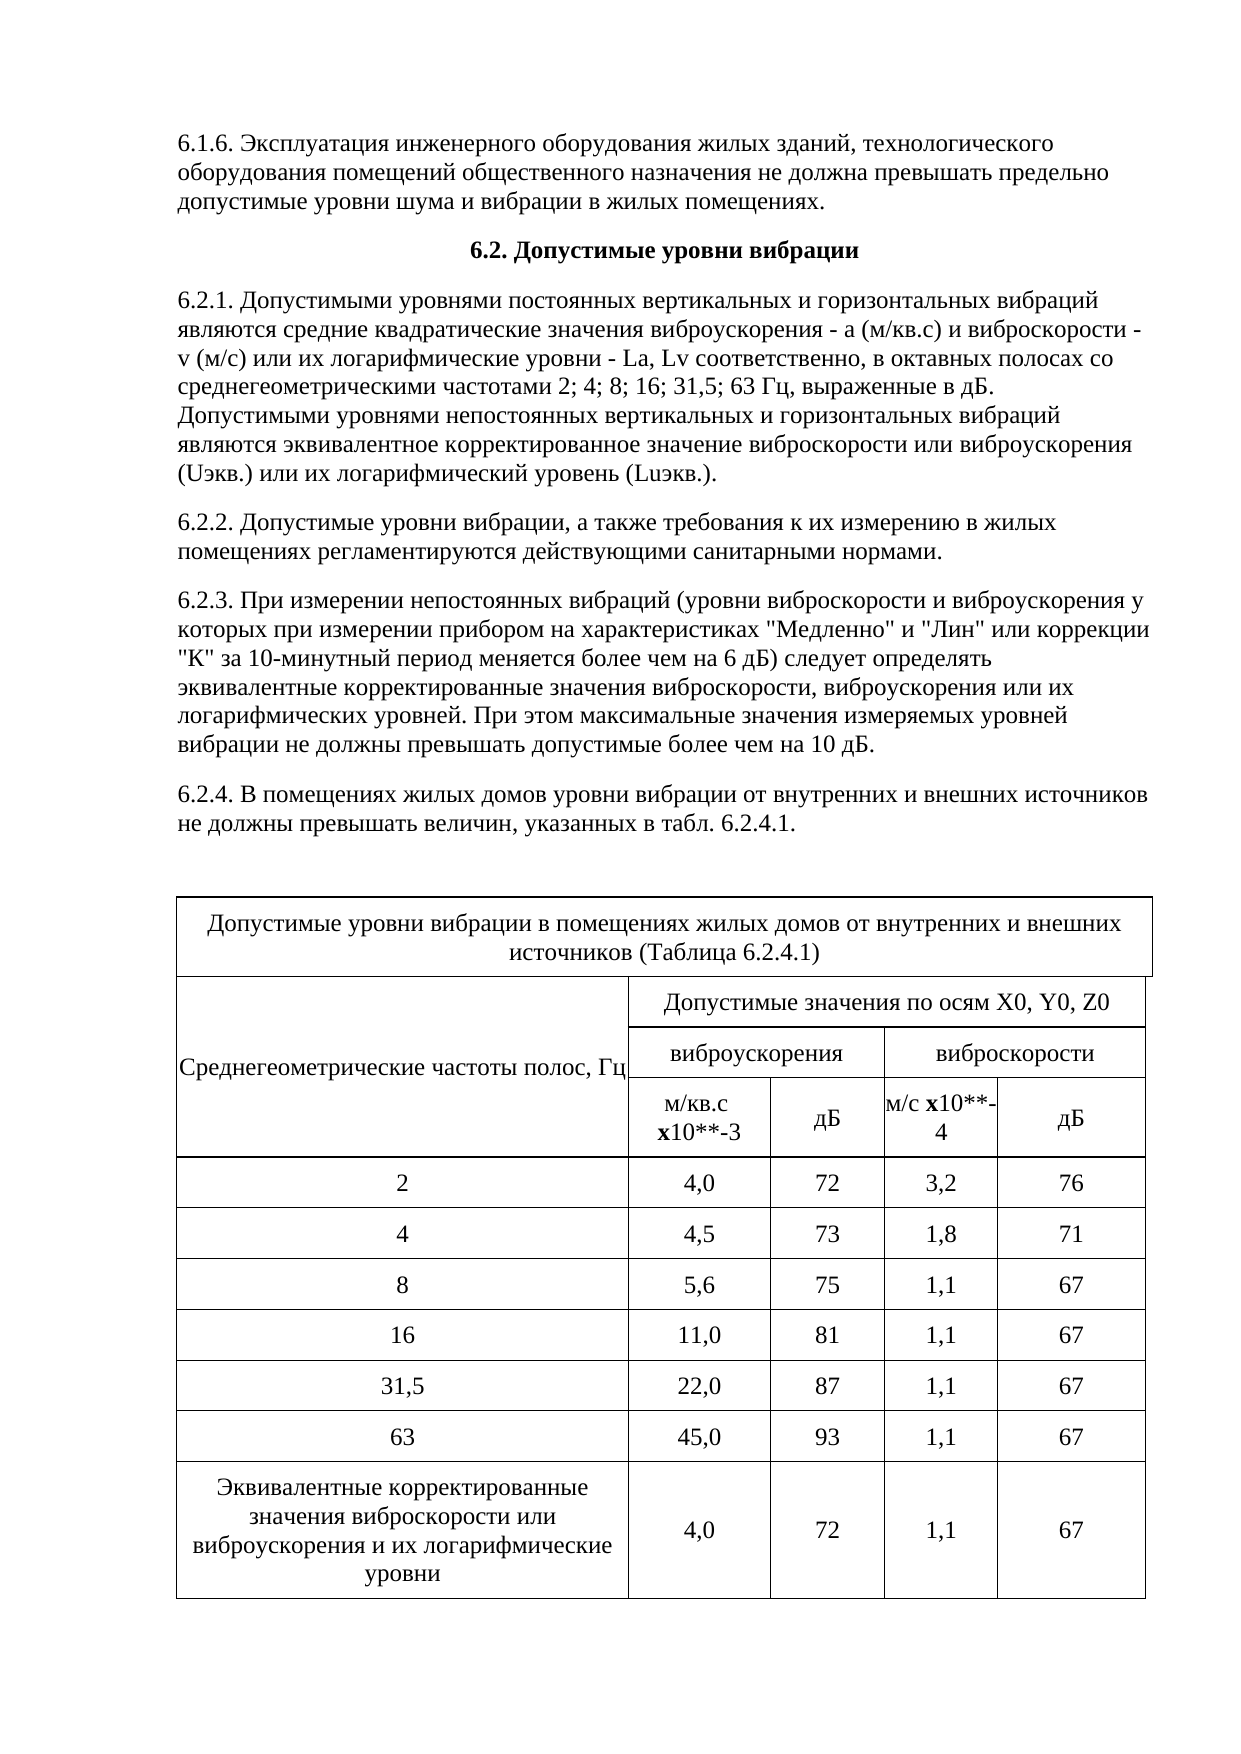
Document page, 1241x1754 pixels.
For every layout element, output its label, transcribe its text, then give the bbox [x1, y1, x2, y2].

table_cell 16 [177, 1310, 628, 1359]
table_cell 67 [998, 1462, 1145, 1598]
table_cell [1146, 1360, 1152, 1410]
table_cell Среднегеометрические частоты полос, Гц [177, 977, 628, 1156]
table_cell 72 [771, 1158, 884, 1207]
table_cell 3,2 [885, 1158, 997, 1207]
table_cell 67 [998, 1310, 1145, 1359]
table_cell 76 [998, 1158, 1145, 1207]
table_cell [1146, 1461, 1152, 1598]
table_cell [1146, 1077, 1152, 1156]
table_cell 6.1.6. Эксплуатация инженерного оборудования жилых зданий, технологического оборудования помещений общественного назначения не должна превышать предельно допустимые уровни шума и вибрации в жилых помещениях. [177, 118, 1152, 225]
table_cell 1,1 [885, 1462, 997, 1598]
table_cell 67 [998, 1361, 1145, 1410]
table_cell [1146, 1309, 1152, 1359]
table_cell 4,0 [629, 1462, 770, 1598]
table_cell 31,5 [177, 1361, 628, 1410]
table_cell дБ [998, 1078, 1145, 1156]
table_cell 72 [771, 1462, 884, 1598]
table_cell 1,1 [885, 1259, 997, 1309]
table_cell 11,0 [629, 1310, 770, 1359]
table_cell 1,1 [885, 1361, 997, 1410]
table_cell 75 [771, 1259, 884, 1309]
table_cell дБ [771, 1078, 884, 1156]
table_cell 71 [998, 1208, 1145, 1258]
table_cell 1,8 [885, 1208, 997, 1258]
table_cell м/кв.с х10**-3 [629, 1078, 770, 1156]
table_cell виброскорости [885, 1028, 1145, 1077]
table_cell Допустимые значения по осям X0, Y0, Z0 [629, 977, 1145, 1026]
table_cell 6.2.2. Допустимые уровни вибрации, а также требования к их измерению в жилых помещениях регламентируются действующими санитарными нормами. [177, 497, 1152, 575]
table_cell [1146, 1410, 1152, 1461]
table_cell 4,5 [629, 1208, 770, 1258]
table_cell 4 [177, 1208, 628, 1258]
table_cell Эквивалентные корректированные значения виброскорости или виброускорения и их логарифмические уровни [177, 1462, 628, 1598]
table_cell 67 [998, 1411, 1145, 1461]
table_cell 81 [771, 1310, 884, 1359]
table_cell 4,0 [629, 1158, 770, 1207]
table_header Допустимые уровни вибрации в помещениях жилых домов от внутренних и внешних источников (Таблица 6.2.4.1) [177, 898, 1152, 976]
table_cell 87 [771, 1361, 884, 1410]
table_cell 8 [177, 1259, 628, 1309]
table_cell 93 [771, 1411, 884, 1461]
table_cell 6.2.1. Допустимыми уровнями постоянных вертикальных и горизонтальных вибраций являются средние квадратические значения виброускорения - а (м/кв.с) и виброскорости - v (м/с) или их логарифмические уровни - La, Lv соответственно, в октавных полосах со среднегеометрическими частотами 2; 4; 8; 16; 31,5; 63 Гц, выраженные в дБ. Допустимыми уровнями непостоянных вертикальных и горизонтальных вибраций являются эквивалентное корректированное значение виброскорости или виброускорения (Uэкв.) или их логарифмический уровень (Luэкв.). [177, 275, 1152, 497]
table_cell [1146, 1207, 1152, 1258]
table_cell 6.2. Допустимые уровни вибрации [177, 225, 1152, 275]
table_cell 67 [998, 1259, 1145, 1309]
table_cell [1146, 1258, 1152, 1309]
table_cell 45,0 [629, 1411, 770, 1461]
table_cell виброускорения [629, 1028, 884, 1077]
table_cell [1146, 977, 1152, 1026]
table_cell [1146, 1026, 1152, 1077]
table_cell 73 [771, 1208, 884, 1258]
table_cell 6.2.3. При измерении непостоянных вибраций (уровни виброскорости и виброускорения у которых при измерении прибором на характеристиках "Медленно" и "Лин" или коррекции "К" за 10-минутный период меняется более чем на 6 дБ) следует определять эквивалентные корректированные значения виброскорости, виброускорения или их логарифмических уровней. При этом максимальные значения измеряемых уровней вибрации не должны превышать допустимые более чем на 10 дБ. [177, 575, 1152, 768]
table_cell 63 [177, 1411, 628, 1461]
table_cell 2 [177, 1158, 628, 1207]
table_cell [1146, 1156, 1152, 1207]
table_cell м/с х10**-4 [885, 1078, 997, 1156]
table_cell 5,6 [629, 1259, 770, 1309]
table_cell 1,1 [885, 1310, 997, 1359]
table_cell 6.2.4. В помещениях жилых домов уровни вибрации от внутренних и внешних источников не должны превышать величин, указанных в табл. 6.2.4.1. [177, 769, 1152, 847]
table_cell 1,1 [885, 1411, 997, 1461]
table_cell 22,0 [629, 1361, 770, 1410]
